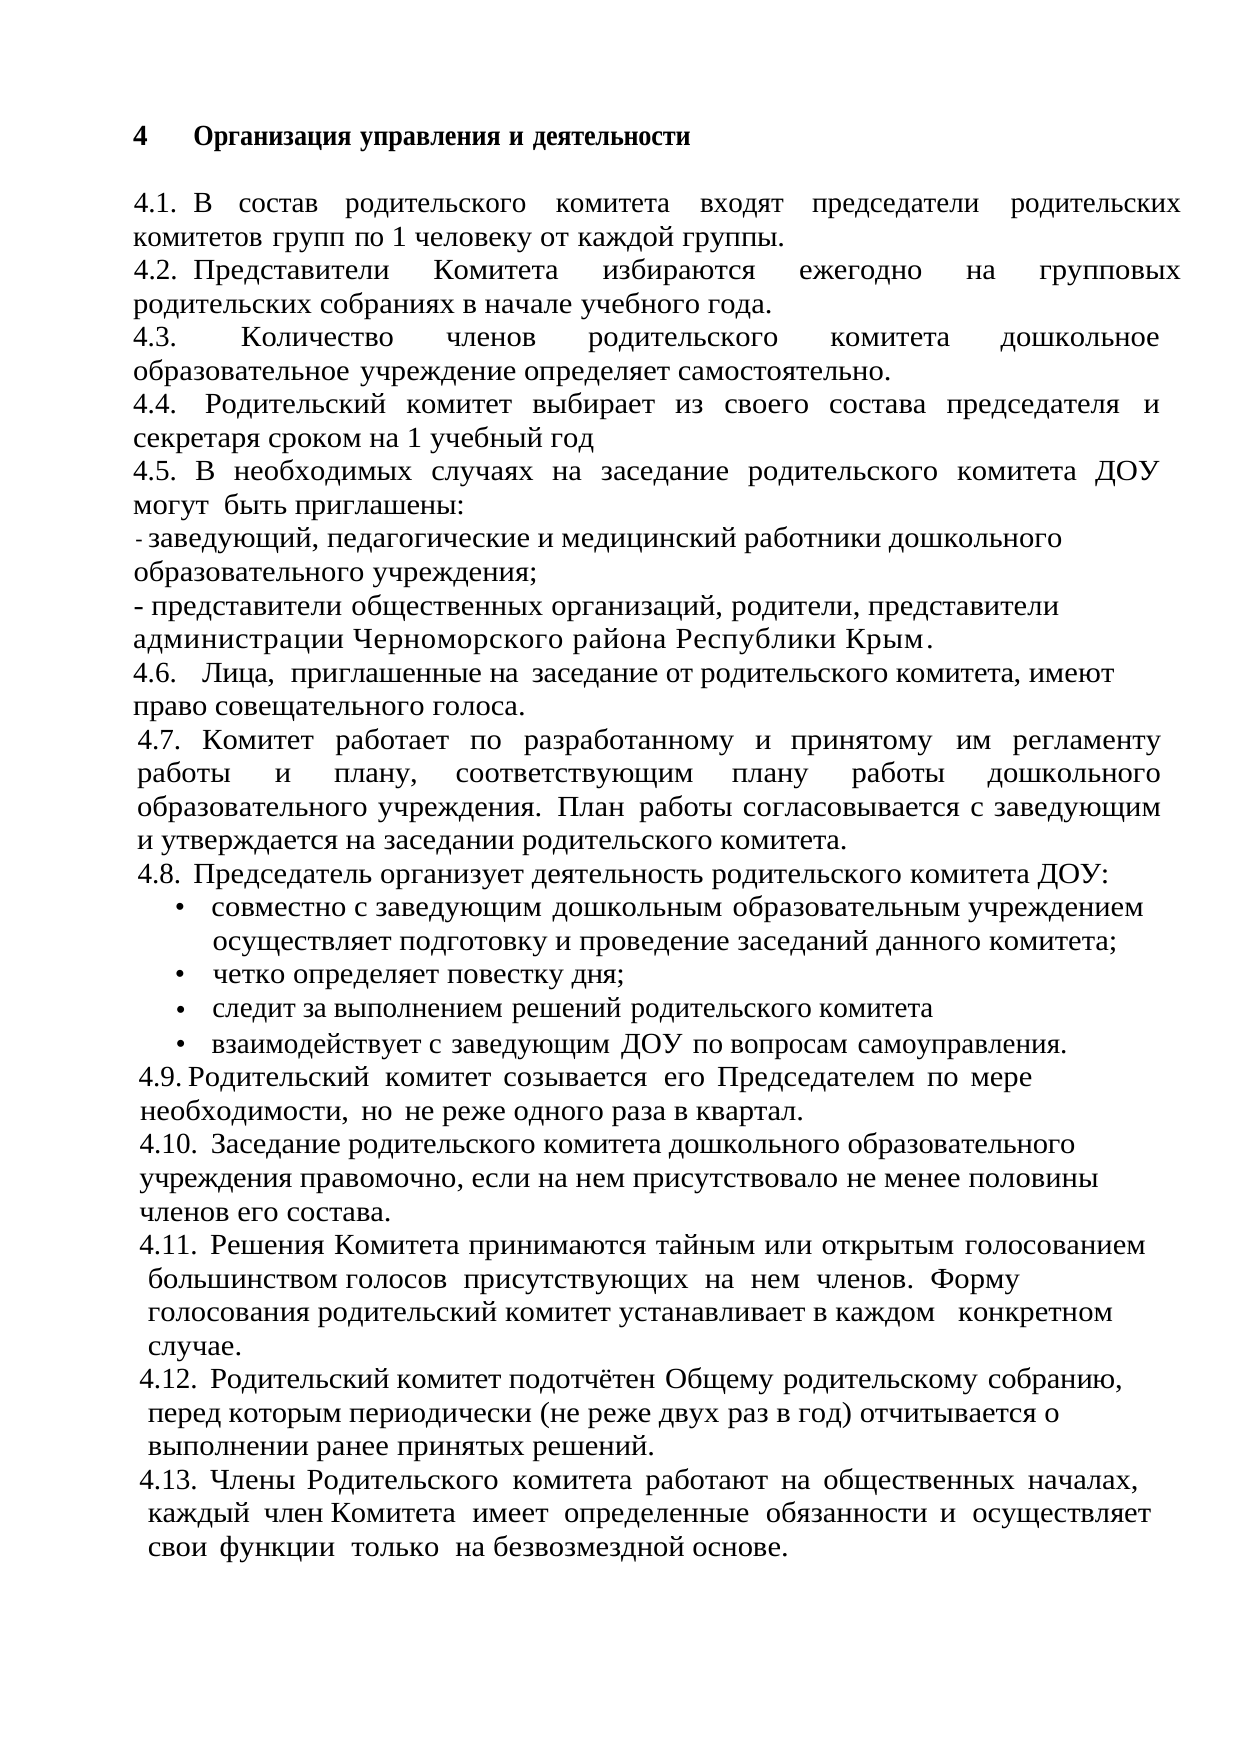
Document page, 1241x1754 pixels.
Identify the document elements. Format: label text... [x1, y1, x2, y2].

list Родительский комитет подотчётен Общему родительскому собранию, перед которым периодически (не реже двух раз в год) отчитывается о выполнении ранее принятых решений. [139, 1361, 1181, 1462]
text - заведующий, педагогические и медицинский работники дошкольного [135, 521, 1181, 554]
list Родительский комитет созывается его Председателем по мере [138, 1059, 1163, 1093]
list Заседание родительского комитета дошкольного образовательного учреждения правомочно, если на нем присутствовало не менее половины членов его состава. [139, 1127, 1161, 1227]
list совместно с заведующим дошкольным образовательным учреждением осуществляет подготовку и проведение заседаний данного комитета; [174, 889, 1161, 957]
list следит за выполнением решений родительского комитета [175, 990, 1181, 1026]
list В необходимых случаях на заседание родительского комитета ДОУ могут быть приглашены: [133, 453, 1160, 521]
list Организация управления и деятельности [133, 118, 1181, 152]
list Лица, приглашенные на заседание от родительского комитета, имеют [133, 655, 1161, 688]
list Родительский комитет выбирает из своего состава председателя и секретаря сроком на 1 учебный год [133, 386, 1160, 453]
list Представители Комитета избираются ежегодно на групповых родительских собраниях в начале учебного года. [133, 252, 1181, 319]
list Председатель организует деятельность родительского комитета ДОУ: [137, 856, 1181, 889]
text необходимости, но не реже одного раза в квартал. [118, 1093, 1163, 1127]
text - представители общественных организаций, родители, представители администрации Черноморского района Республики Крым. [118, 588, 1181, 655]
list взаимодействует с заведующим ДОУ по вопросам самоуправления. [175, 1026, 1181, 1059]
list В состав родительского комитета входят председатели родительских комитетов групп по 1 человеку от каждой группы. [133, 185, 1181, 252]
text право совещательного голоса. [133, 688, 1161, 722]
list Комитет работает по разработанному и принятому им регламенту работы и плану, соответствующим плану работы дошкольного образовательного учреждения. План работы согласовывается с заведующим и утверждается на заседании родительского комитета. [137, 722, 1161, 856]
list Члены Родительского комитета работают на общественных началах, каждый член Комитета имеет определенные обязанности и осуществляет свои функции только на безвозмездной основе. [139, 1462, 1181, 1563]
list четко определяет повестку дня; [174, 957, 1181, 990]
text образовательного учреждения; [118, 554, 1181, 588]
list Количество членов родительского комитета дошкольное образовательное учреждение определяет самостоятельно. [133, 319, 1160, 386]
list Решения Комитета принимаются тайным или открытым голосованием большинством голосов присутствующих на нем членов. Форму голосования родительский комитет устанавливает в каждом конкретном случае. [139, 1227, 1181, 1361]
